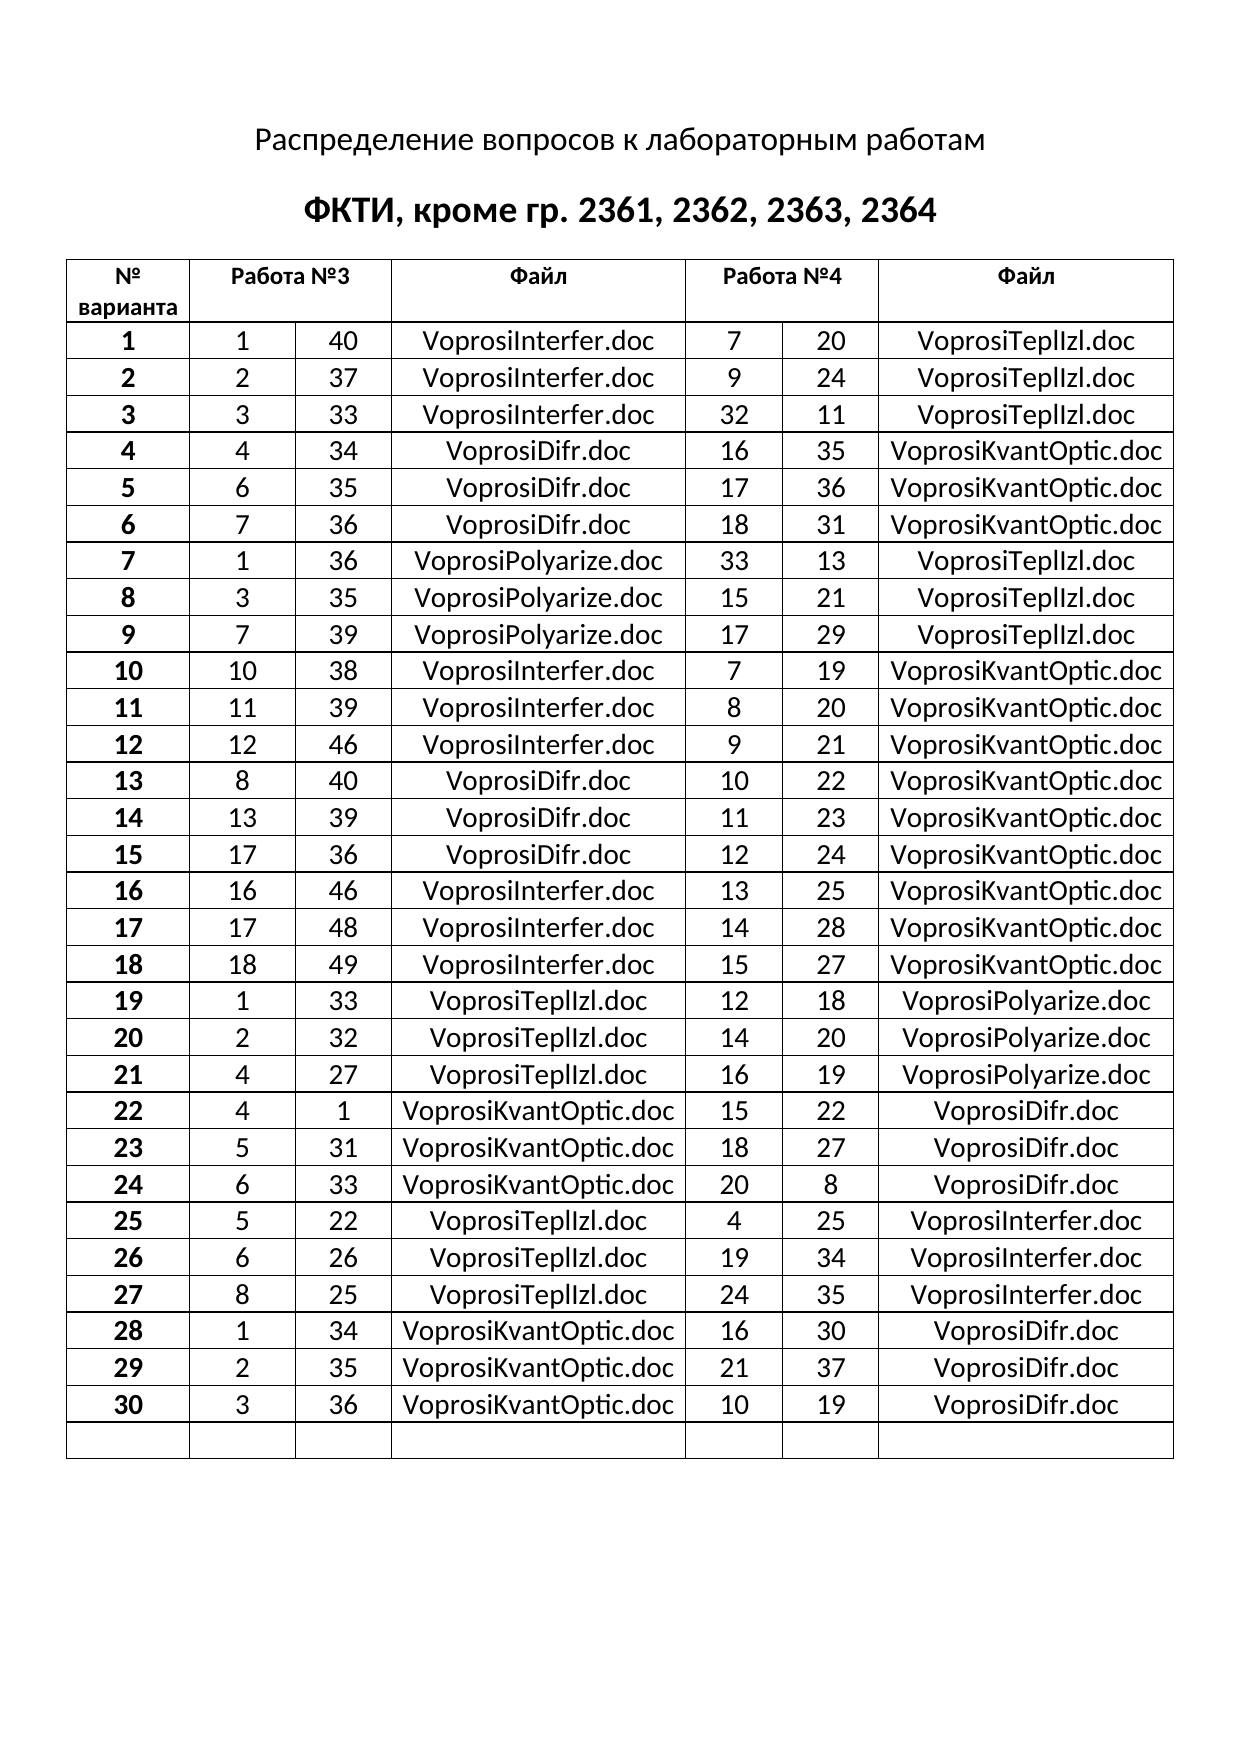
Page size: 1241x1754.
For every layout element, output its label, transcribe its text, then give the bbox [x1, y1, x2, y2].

table_cell VoprosiDifr.doc [392, 433, 685, 468]
table_cell 21 [783, 579, 878, 615]
table_cell 28 [67, 1313, 189, 1348]
table_cell 25 [67, 1203, 189, 1238]
table_cell VoprosiPolyarize.doc [392, 579, 685, 615]
table_cell 7 [190, 616, 295, 651]
table_cell VoprosiInterfer.doc [392, 909, 685, 945]
table_cell 30 [783, 1313, 878, 1348]
table_cell 13 [783, 543, 878, 578]
table_cell 27 [783, 1129, 878, 1165]
table_cell VoprosiTeplIzl.doc [392, 1276, 685, 1311]
table_cell 2 [67, 359, 189, 395]
table_cell [686, 1423, 782, 1458]
table_cell VoprosiDifr.doc [879, 1386, 1173, 1421]
table_cell 27 [296, 1056, 391, 1091]
table_cell 36 [296, 836, 391, 871]
table_cell 3 [190, 396, 295, 431]
table_cell VoprosiInterfer.doc [392, 396, 685, 431]
table_cell VoprosiKvantOptic.doc [879, 946, 1173, 981]
table_cell 31 [783, 506, 878, 541]
table_cell 27 [67, 1276, 189, 1311]
table_cell 48 [296, 909, 391, 945]
table_cell 16 [190, 873, 295, 908]
table_cell 40 [296, 763, 391, 798]
text Распределение вопросов к лабораторным работам [89, 118, 1152, 159]
table_cell VoprosiTeplIzl.doc [879, 323, 1173, 358]
table_cell VoprosiInterfer.doc [392, 653, 685, 688]
table_cell 16 [67, 873, 189, 908]
table_cell 24 [783, 359, 878, 395]
table_cell 7 [686, 323, 782, 358]
table_cell VoprosiInterfer.doc [392, 726, 685, 761]
table_cell 15 [67, 836, 189, 871]
table_cell VoprosiInterfer.doc [879, 1239, 1173, 1275]
table_cell 13 [190, 799, 295, 835]
table_cell 6 [190, 1166, 295, 1201]
table_cell 23 [783, 799, 878, 835]
table_cell 6 [67, 506, 189, 541]
table_cell 13 [67, 763, 189, 798]
table_cell [392, 1423, 685, 1458]
table_cell 14 [67, 799, 189, 835]
table_cell VoprosiTeplIzl.doc [879, 359, 1173, 395]
table_header Работа №4 [686, 260, 878, 321]
table_cell 15 [686, 579, 782, 615]
table_cell VoprosiTeplIzl.doc [392, 1203, 685, 1238]
table_cell 7 [67, 543, 189, 578]
table_cell 1 [190, 1313, 295, 1348]
table_cell 10 [190, 653, 295, 688]
table_cell 10 [67, 653, 189, 688]
table_cell 6 [190, 1239, 295, 1275]
table_cell 4 [686, 1203, 782, 1238]
table_cell 19 [686, 1239, 782, 1275]
table_cell 29 [67, 1349, 189, 1385]
table_cell VoprosiTeplIzl.doc [392, 1019, 685, 1055]
table_cell 11 [67, 689, 189, 725]
table_cell 2 [190, 1019, 295, 1055]
table_cell 26 [296, 1239, 391, 1275]
table_header Работа №3 [190, 260, 391, 321]
table_cell 8 [190, 1276, 295, 1311]
table_cell 4 [190, 1056, 295, 1091]
table_cell 16 [686, 1313, 782, 1348]
table_cell 17 [67, 909, 189, 945]
table_cell VoprosiKvantOptic.doc [879, 799, 1173, 835]
table_cell 3 [67, 396, 189, 431]
table_cell VoprosiTeplIzl.doc [879, 579, 1173, 615]
table_cell VoprosiInterfer.doc [392, 323, 685, 358]
table_cell VoprosiKvantOptic.doc [879, 909, 1173, 945]
table_cell VoprosiTeplIzl.doc [392, 1056, 685, 1091]
table_cell 33 [296, 1166, 391, 1201]
table_cell 23 [67, 1129, 189, 1165]
table_cell 20 [67, 1019, 189, 1055]
table_cell VoprosiKvantOptic.doc [879, 763, 1173, 798]
table_cell VoprosiTeplIzl.doc [392, 983, 685, 1018]
table_cell VoprosiKvantOptic.doc [879, 836, 1173, 871]
table_cell 18 [783, 983, 878, 1018]
table_cell 17 [686, 469, 782, 505]
table_cell 7 [686, 653, 782, 688]
table_cell VoprosiKvantOptic.doc [392, 1166, 685, 1201]
table_cell 9 [686, 359, 782, 395]
table_cell 12 [67, 726, 189, 761]
table_cell [783, 1423, 878, 1458]
table_cell VoprosiKvantOptic.doc [392, 1129, 685, 1165]
table_cell VoprosiInterfer.doc [392, 873, 685, 908]
table_cell VoprosiKvantOptic.doc [879, 873, 1173, 908]
table_cell 11 [686, 799, 782, 835]
table_cell VoprosiDifr.doc [392, 469, 685, 505]
table_cell VoprosiKvantOptic.doc [879, 689, 1173, 725]
table_cell 11 [783, 396, 878, 431]
table_cell 12 [686, 836, 782, 871]
table_cell 18 [67, 946, 189, 981]
table_cell 37 [296, 359, 391, 395]
table_cell VoprosiTeplIzl.doc [392, 1239, 685, 1275]
table_cell VoprosiDifr.doc [392, 506, 685, 541]
table_header Файл [392, 260, 685, 321]
table_cell VoprosiKvantOptic.doc [879, 433, 1173, 468]
table_cell VoprosiKvantOptic.doc [392, 1313, 685, 1348]
table_cell 19 [783, 1056, 878, 1091]
table_cell 17 [686, 616, 782, 651]
table_cell 25 [783, 1203, 878, 1238]
table_cell 36 [783, 469, 878, 505]
table_cell 9 [686, 726, 782, 761]
table_cell VoprosiInterfer.doc [879, 1276, 1173, 1311]
table_cell 3 [190, 1386, 295, 1421]
table_header № варианта [67, 260, 189, 321]
table_cell [67, 1423, 189, 1458]
table_cell 5 [190, 1129, 295, 1165]
table_cell 39 [296, 799, 391, 835]
table_cell 35 [296, 1349, 391, 1385]
table_cell 8 [67, 579, 189, 615]
table_cell 28 [783, 909, 878, 945]
text ФКТИ, кроме гр. 2361, 2362, 2363, 2364 [89, 186, 1152, 232]
table_cell VoprosiPolyarize.doc [392, 616, 685, 651]
table_cell VoprosiKvantOptic.doc [392, 1349, 685, 1385]
table_cell 20 [783, 689, 878, 725]
table_cell 35 [783, 433, 878, 468]
table_cell 14 [686, 1019, 782, 1055]
table_cell 34 [296, 433, 391, 468]
table_cell 33 [296, 396, 391, 431]
table_cell 8 [686, 689, 782, 725]
table_cell 39 [296, 616, 391, 651]
table_cell 36 [296, 543, 391, 578]
table_cell VoprosiDifr.doc [879, 1313, 1173, 1348]
table_cell 1 [190, 543, 295, 578]
table_cell [879, 1423, 1173, 1458]
table_cell VoprosiKvantOptic.doc [879, 469, 1173, 505]
table_cell 20 [783, 1019, 878, 1055]
table_cell 5 [67, 469, 189, 505]
table_cell 22 [783, 1093, 878, 1128]
table_cell VoprosiKvantOptic.doc [879, 726, 1173, 761]
table_cell 21 [67, 1056, 189, 1091]
table_cell VoprosiDifr.doc [392, 799, 685, 835]
table_cell 46 [296, 873, 391, 908]
table_cell 9 [67, 616, 189, 651]
table_cell VoprosiTeplIzl.doc [879, 543, 1173, 578]
table_cell 18 [686, 1129, 782, 1165]
table_cell 19 [67, 983, 189, 1018]
table_cell 4 [190, 433, 295, 468]
table_cell 19 [783, 1386, 878, 1421]
table_cell 30 [67, 1386, 189, 1421]
table_cell 36 [296, 1386, 391, 1421]
table_cell 20 [783, 323, 878, 358]
table_cell 8 [190, 763, 295, 798]
table_cell 10 [686, 763, 782, 798]
table_cell 2 [190, 1349, 295, 1385]
table_cell 15 [686, 946, 782, 981]
table_cell VoprosiPolyarize.doc [879, 983, 1173, 1018]
table_cell VoprosiInterfer.doc [392, 359, 685, 395]
table_cell 26 [67, 1239, 189, 1275]
table_cell 22 [296, 1203, 391, 1238]
table_cell VoprosiPolyarize.doc [879, 1019, 1173, 1055]
table_cell 38 [296, 653, 391, 688]
table_cell 14 [686, 909, 782, 945]
table_cell 7 [190, 506, 295, 541]
table_cell 1 [296, 1093, 391, 1128]
table_cell 18 [190, 946, 295, 981]
table_cell VoprosiTeplIzl.doc [879, 396, 1173, 431]
table_header Файл [879, 260, 1173, 321]
table_cell 24 [783, 836, 878, 871]
table_cell VoprosiInterfer.doc [392, 946, 685, 981]
table_cell 13 [686, 873, 782, 908]
table_cell 27 [783, 946, 878, 981]
table_cell VoprosiKvantOptic.doc [879, 653, 1173, 688]
table_cell 6 [190, 469, 295, 505]
table_cell 15 [686, 1093, 782, 1128]
table_cell 10 [686, 1386, 782, 1421]
table_cell 16 [686, 1056, 782, 1091]
table_cell VoprosiDifr.doc [392, 836, 685, 871]
table_cell 34 [783, 1239, 878, 1275]
table_cell 33 [686, 543, 782, 578]
table_cell 40 [296, 323, 391, 358]
table_cell 33 [296, 983, 391, 1018]
table_cell 19 [783, 653, 878, 688]
table_cell 21 [686, 1349, 782, 1385]
table_cell 31 [296, 1129, 391, 1165]
table_cell 49 [296, 946, 391, 981]
table_cell 17 [190, 909, 295, 945]
table_cell 21 [783, 726, 878, 761]
table_cell 25 [783, 873, 878, 908]
table_cell 1 [190, 323, 295, 358]
table_cell 37 [783, 1349, 878, 1385]
table_cell VoprosiKvantOptic.doc [392, 1093, 685, 1128]
table_cell [190, 1423, 295, 1458]
table_cell 34 [296, 1313, 391, 1348]
table_cell 39 [296, 689, 391, 725]
table_cell 4 [190, 1093, 295, 1128]
table_cell 1 [190, 983, 295, 1018]
table_cell 4 [67, 433, 189, 468]
table_cell 8 [783, 1166, 878, 1201]
table_cell 20 [686, 1166, 782, 1201]
table_cell 18 [686, 506, 782, 541]
table_cell VoprosiKvantOptic.doc [879, 506, 1173, 541]
table_cell 35 [296, 579, 391, 615]
table_cell VoprosiDifr.doc [879, 1093, 1173, 1128]
table_cell 22 [783, 763, 878, 798]
table_cell 17 [190, 836, 295, 871]
table_cell 12 [190, 726, 295, 761]
table_cell VoprosiDifr.doc [879, 1166, 1173, 1201]
table_cell 36 [296, 506, 391, 541]
table_cell 25 [296, 1276, 391, 1311]
table_cell 35 [296, 469, 391, 505]
table_cell VoprosiInterfer.doc [879, 1203, 1173, 1238]
table_cell [296, 1423, 391, 1458]
table_cell 5 [190, 1203, 295, 1238]
table_cell 32 [686, 396, 782, 431]
table_cell VoprosiTeplIzl.doc [879, 616, 1173, 651]
table_cell 35 [783, 1276, 878, 1311]
table_cell VoprosiInterfer.doc [392, 689, 685, 725]
table_cell 22 [67, 1093, 189, 1128]
table_cell VoprosiPolyarize.doc [879, 1056, 1173, 1091]
table_cell VoprosiDifr.doc [879, 1349, 1173, 1385]
table_cell 3 [190, 579, 295, 615]
table_cell 32 [296, 1019, 391, 1055]
table_cell VoprosiKvantOptic.doc [392, 1386, 685, 1421]
table_cell 24 [67, 1166, 189, 1201]
table_cell VoprosiDifr.doc [392, 763, 685, 798]
table_cell VoprosiPolyarize.doc [392, 543, 685, 578]
table_cell 11 [190, 689, 295, 725]
table_cell 12 [686, 983, 782, 1018]
table_cell 46 [296, 726, 391, 761]
table_cell 1 [67, 323, 189, 358]
table_cell 24 [686, 1276, 782, 1311]
table_cell VoprosiDifr.doc [879, 1129, 1173, 1165]
table_cell 2 [190, 359, 295, 395]
table_cell 29 [783, 616, 878, 651]
table_cell 16 [686, 433, 782, 468]
